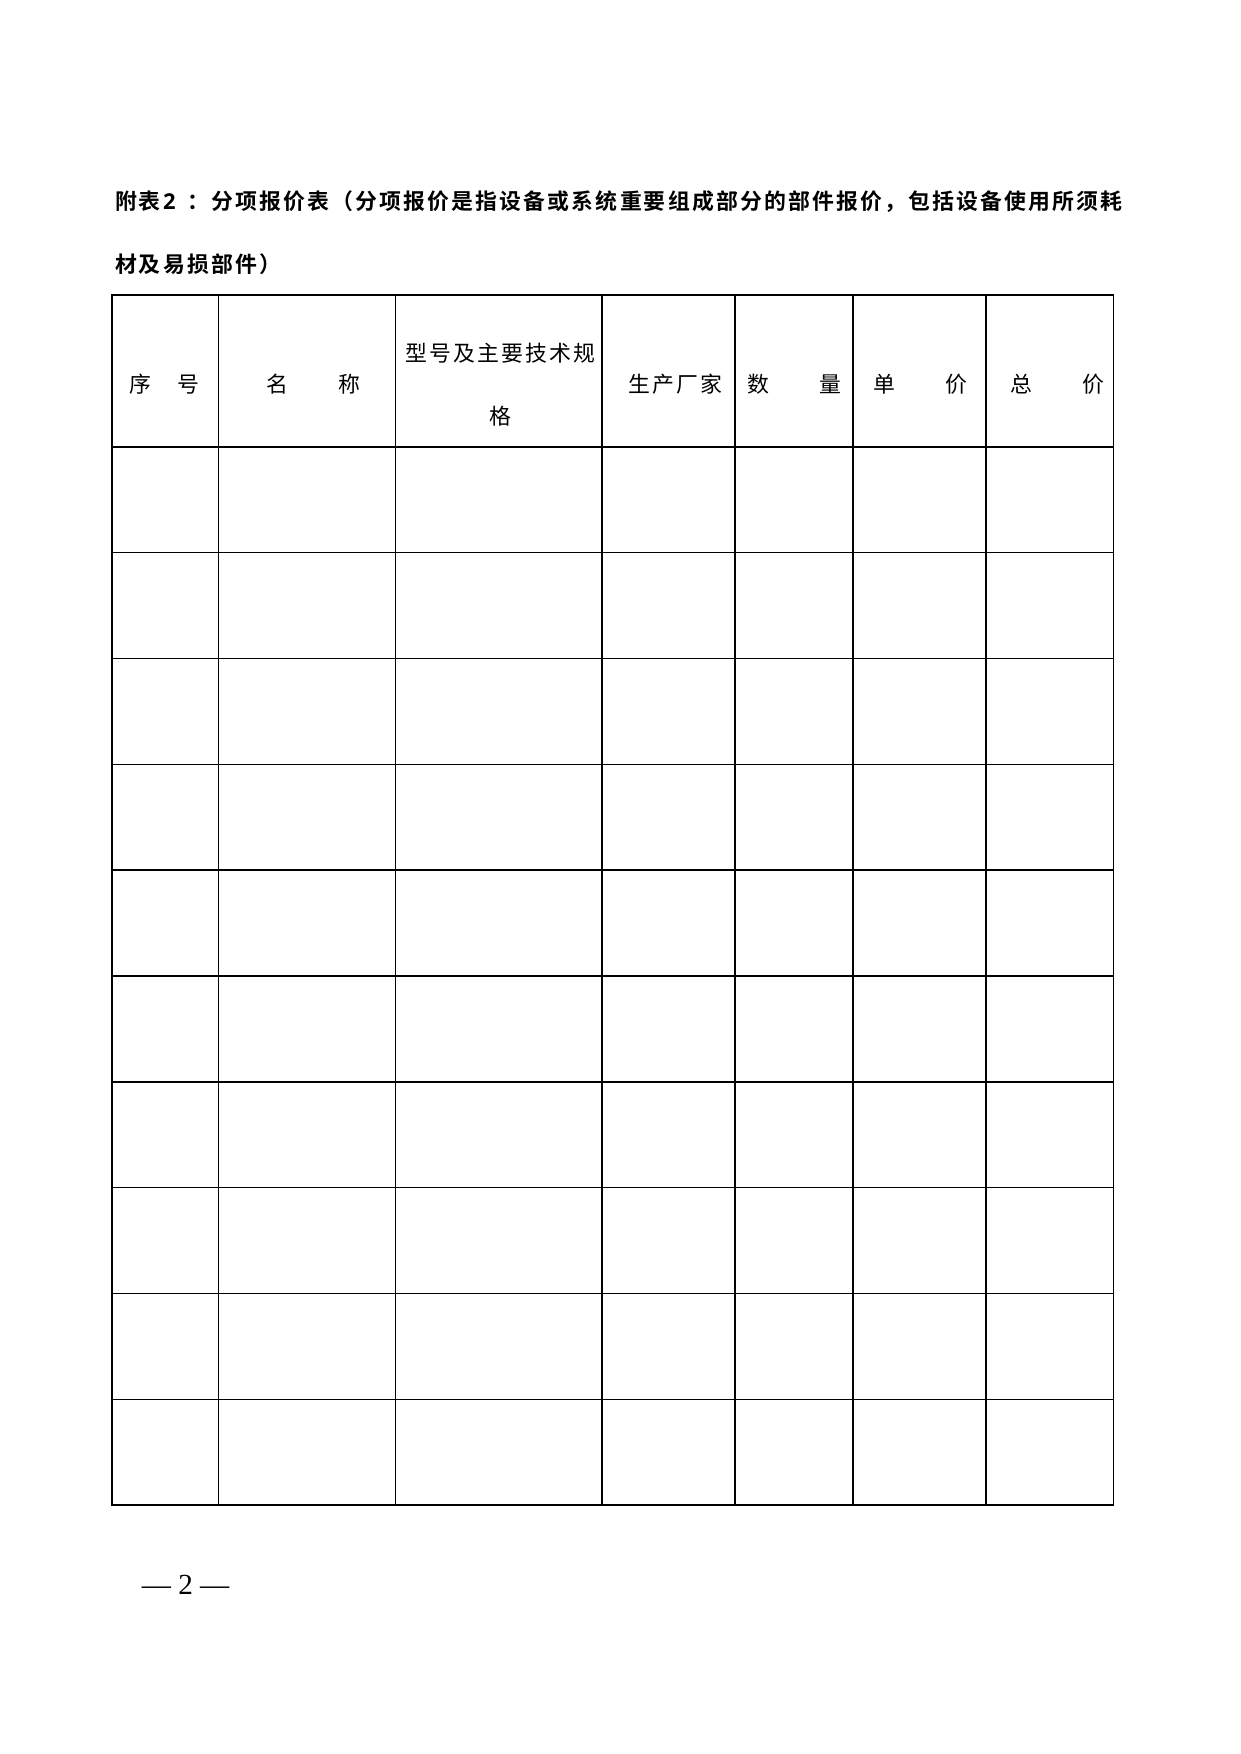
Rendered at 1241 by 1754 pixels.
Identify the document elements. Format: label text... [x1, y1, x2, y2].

table_cell [113, 448, 218, 552]
table_cell [854, 1188, 985, 1293]
table_cell [603, 659, 734, 763]
table_header 生产厂家 [603, 296, 734, 446]
table_header 名 称 [219, 296, 395, 446]
table_header 序 号 [113, 296, 218, 446]
table_cell [603, 1083, 734, 1187]
table_cell [396, 871, 601, 975]
table_cell [603, 553, 734, 658]
table_cell [603, 977, 734, 1081]
table_cell [736, 765, 852, 869]
table_cell [603, 765, 734, 869]
table_cell [987, 1294, 1113, 1398]
table_cell [113, 765, 218, 869]
table_cell [603, 1294, 734, 1398]
table_cell [396, 977, 601, 1081]
table_cell [987, 977, 1113, 1081]
table_cell [987, 871, 1113, 975]
table_cell [219, 553, 395, 658]
table_cell [219, 448, 395, 552]
table_cell [854, 977, 985, 1081]
table_cell [987, 1400, 1113, 1504]
table_cell [219, 659, 395, 763]
table_cell [219, 765, 395, 869]
table_cell [396, 553, 601, 658]
table_cell [736, 977, 852, 1081]
table_cell [854, 1083, 985, 1187]
table_cell [396, 659, 601, 763]
table_cell [396, 1083, 601, 1187]
table_cell [736, 1083, 852, 1187]
table_cell [113, 977, 218, 1081]
table_cell [603, 1188, 734, 1293]
table_cell [854, 871, 985, 975]
table_cell [987, 448, 1113, 552]
table_cell [736, 659, 852, 763]
table_cell [854, 1294, 985, 1398]
table_cell [603, 448, 734, 552]
table_cell [113, 659, 218, 763]
table_cell [113, 553, 218, 658]
table_cell [603, 871, 734, 975]
table_cell [987, 1188, 1113, 1293]
table_cell [987, 553, 1113, 658]
table_cell [736, 871, 852, 975]
table_cell [219, 1294, 395, 1398]
table_cell [736, 1400, 852, 1504]
table_cell [987, 659, 1113, 763]
table_cell [219, 977, 395, 1081]
table_header 总 价 [987, 296, 1113, 446]
table_cell [113, 1083, 218, 1187]
table_cell [603, 1400, 734, 1504]
table_cell [854, 659, 985, 763]
table_cell [736, 448, 852, 552]
table_cell [113, 1188, 218, 1293]
table_cell [219, 1188, 395, 1293]
table_cell [987, 765, 1113, 869]
table_cell [854, 1400, 985, 1504]
table_cell [396, 1294, 601, 1398]
table_cell [396, 1400, 601, 1504]
table_cell [736, 1294, 852, 1398]
table_cell [396, 765, 601, 869]
table_header 单 价 [854, 296, 985, 446]
table_header 型号及主要技术规格 [396, 296, 601, 446]
table_cell [987, 1083, 1113, 1187]
table_cell [854, 765, 985, 869]
table_cell [219, 871, 395, 975]
table_cell [396, 1188, 601, 1293]
table_cell [219, 1400, 395, 1504]
table_cell [113, 871, 218, 975]
table_cell [854, 448, 985, 552]
table_cell [854, 553, 985, 658]
table_cell [219, 1083, 395, 1187]
table_cell [396, 448, 601, 552]
table_cell [736, 553, 852, 658]
table_cell [736, 1188, 852, 1293]
table_cell [113, 1294, 218, 1398]
text 附表2：分项报价表（分项报价是指设备或系统重要组成部分的部件报价，包括设备使用所须耗材及易损部件） [115, 169, 1125, 294]
table_header 数 量 [736, 296, 852, 446]
table_cell [113, 1400, 218, 1504]
